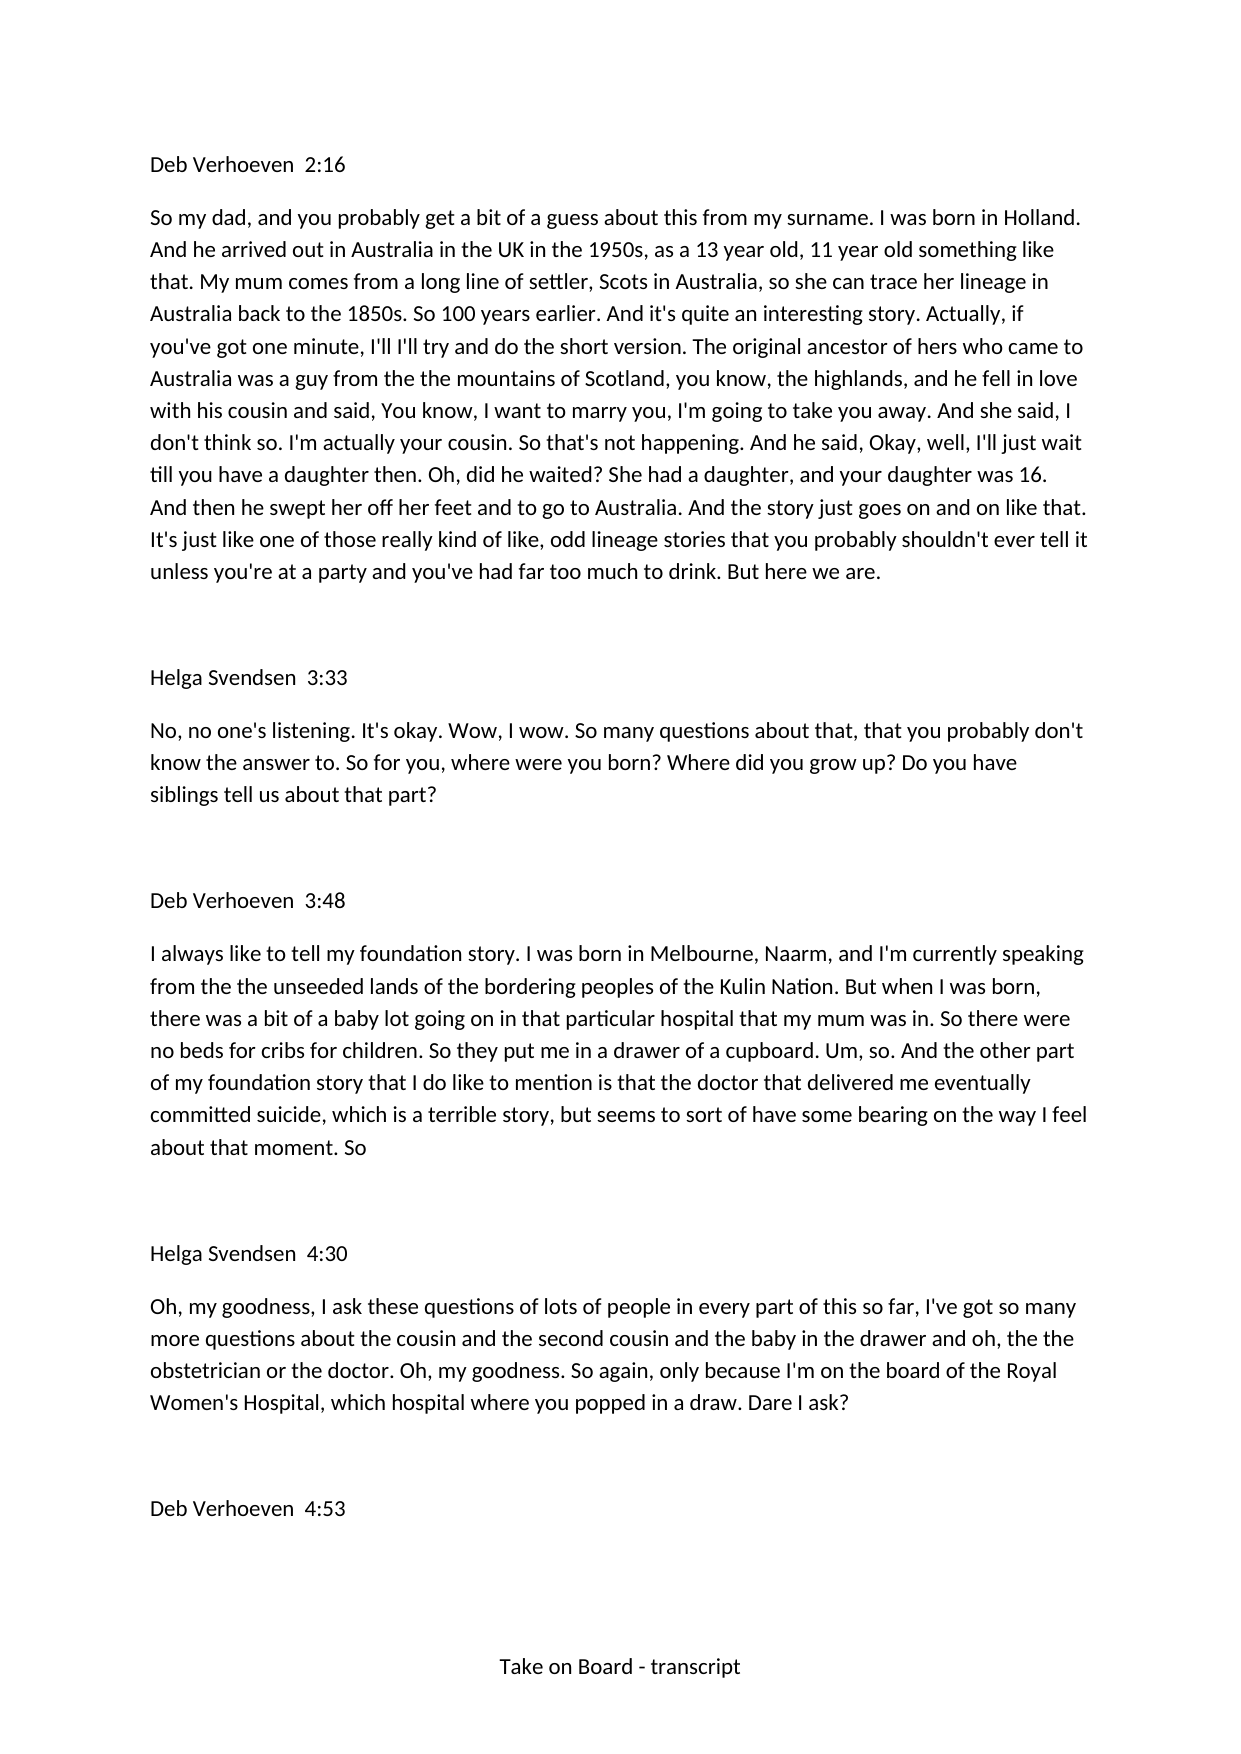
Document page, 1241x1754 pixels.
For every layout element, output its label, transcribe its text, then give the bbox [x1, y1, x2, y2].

text Deb Verhoeven 2:16 [150, 150, 1090, 178]
text I always like to tell my foundation story. I was born in Melbourne, Naarm, and I'm currently speaking from the the unseeded lands of the bordering peoples of the Kulin Nation. But when I was born, there was a bit of a baby lot going on in that particular hospital that my mum was in. So there were no beds for cribs for children. So they put me in a drawer of a cupboard. Um, so. And the other part of my foundation story that I do like to mention is that the doctor that delivered me eventually committed suicide, which is a terrible story, but seems to sort of have some bearing on the way I feel about that moment. So [150, 939, 1090, 1161]
text No, no one's listening. It's okay. Wow, I wow. So many questions about that, that you probably don't know the answer to. So for you, where were you born? Where did you grow up? Do you have siblings tell us about that part? [150, 716, 1090, 808]
text Helga Svendsen 4:30 [150, 1239, 1090, 1267]
text Deb Verhoeven 4:53 [150, 1494, 1090, 1522]
text Helga Svendsen 3:33 [150, 663, 1090, 691]
text Oh, my goodness, I ask these questions of lots of people in every part of this so far, I've got so many more questions about the cousin and the second cousin and the baby in the drawer and oh, the the obstetrician or the doctor. Oh, my goodness. So again, only because I'm on the board of the Royal Women's Hospital, which hospital where you popped in a draw. Dare I ask? [150, 1292, 1090, 1416]
text Deb Verhoeven 3:48 [150, 887, 1090, 914]
text So my dad, and you probably get a bit of a guess about this from my surname. I was born in Holland. And he arrived out in Australia in the UK in the 1950s, as a 13 year old, 11 year old something like that. My mum comes from a long line of settler, Scots in Australia, so she can trace her lineage in Australia back to the 1850s. So 100 years earlier. And it's quite an interesting story. Actually, if you've got one minute, I'll I'll try and do the short version. The original ancestor of hers who came to Australia was a guy from the the mountains of Scotland, you know, the highlands, and he fell in love with his cousin and said, You know, I want to marry you, I'm going to take you away. And she said, I don't think so. I'm actually your cousin. So that's not happening. And he said, Okay, well, I'll just wait till you have a daughter then. Oh, did he waited? She had a daughter, and your daughter was 16. And then he swept her off her feet and to go to Australia. And the story just goes on and on like that. It's just like one of those really kind of like, odd lineage stories that you probably shouldn't ever tell it unless you're at a party and you've had far too much to drink. But here we are. [150, 203, 1090, 585]
